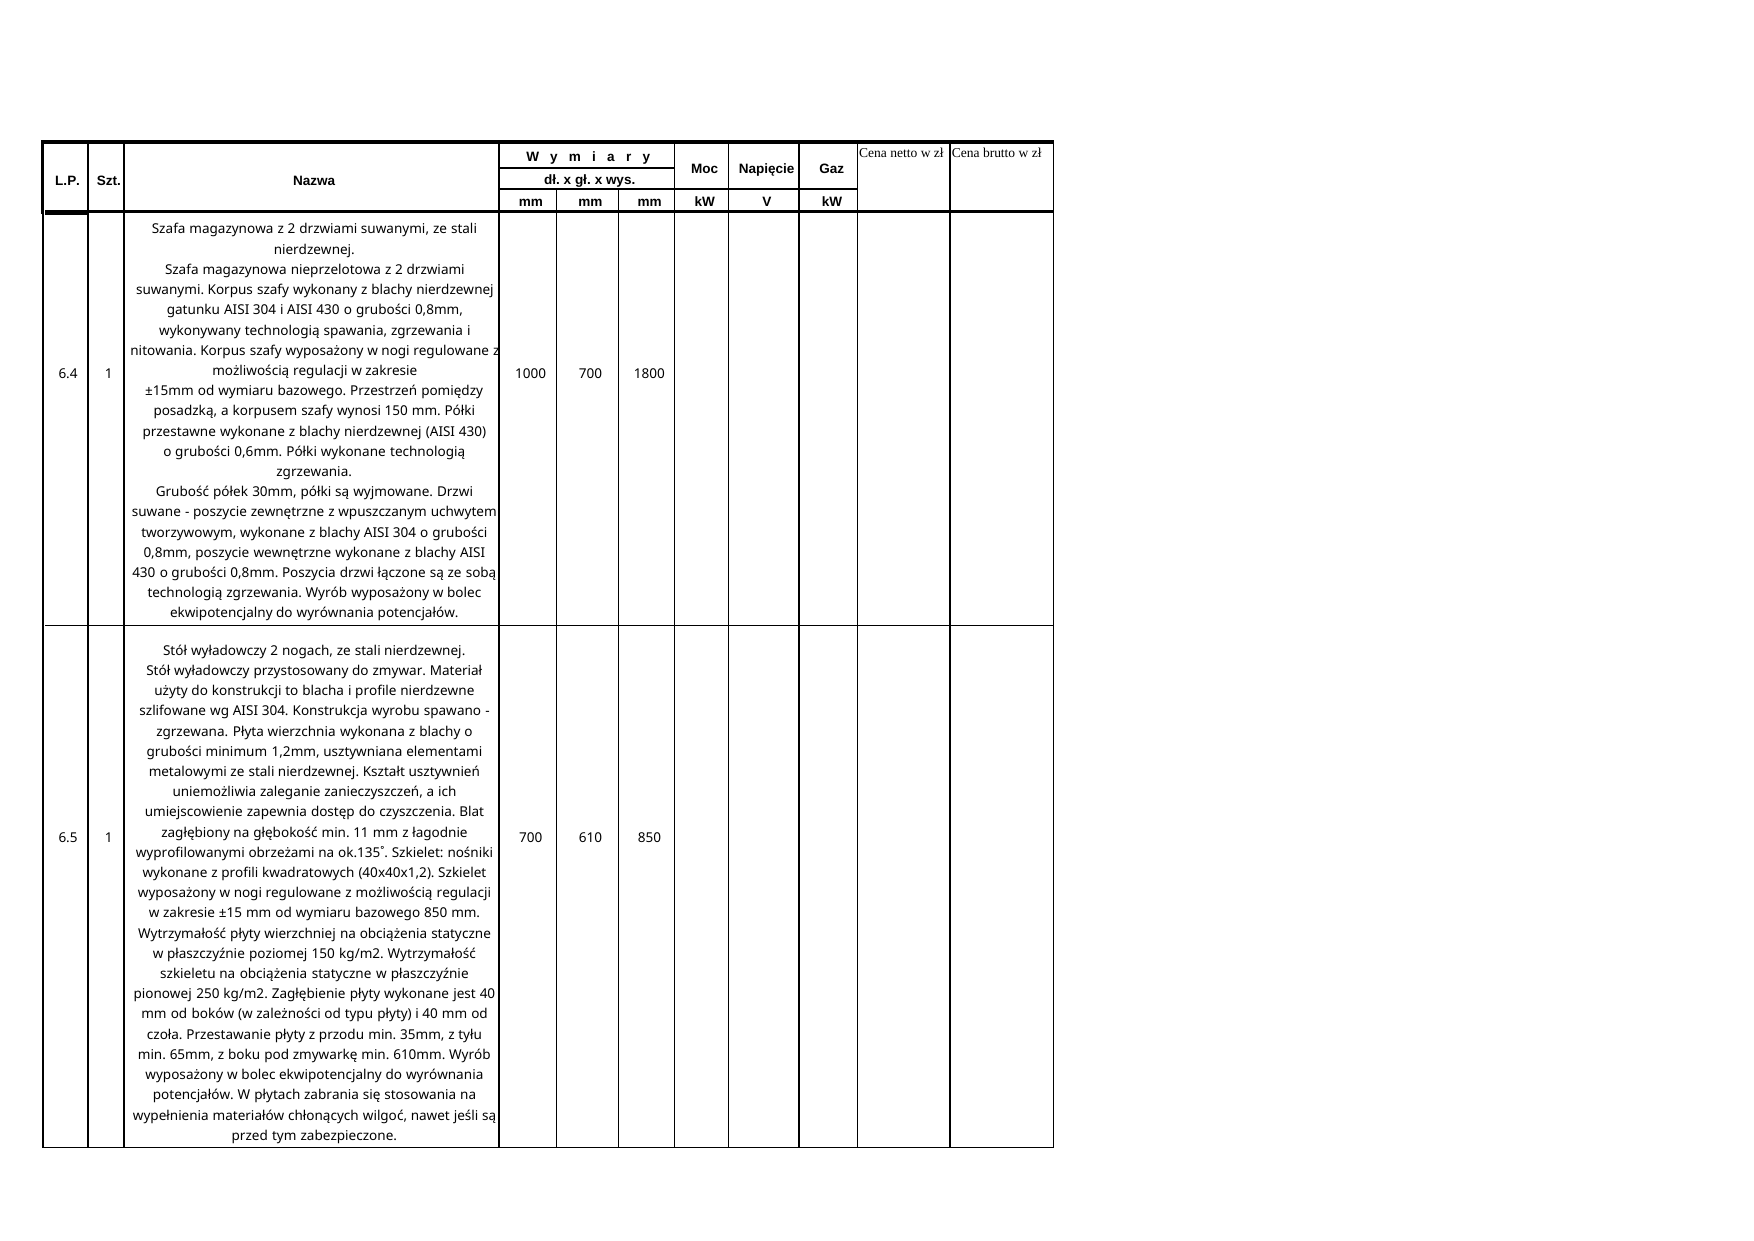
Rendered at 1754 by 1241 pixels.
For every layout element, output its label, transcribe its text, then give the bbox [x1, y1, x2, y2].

table_cell 6.4 [44, 210, 87, 624]
table_header Gaz [800, 144, 857, 188]
table_cell 700 [500, 626, 556, 1147]
table_cell Szafa magazynowa z 2 drzwiami suwanymi, ze stali nierdzewnej. Szafa magazynowa nieprzelotowa z 2 drzwiami suwanymi. Korpus szafy wykonany z blachy nierdzewnej gatunku AISI 304 i AISI 430 o grubości 0,8mm, wykonywany technologią spawania, zgrzewania i nitowania. Korpus szafy wyposażony w nogi regulowane z możliwością regulacji w zakresie ±15mm od wymiaru bazowego. Przestrzeń pomiędzy posadzką, a korpusem szafy wynosi 150 mm. Półki przestawne wykonane z blachy nierdzewnej (AISI 430) o grubości 0,6mm. Półki wykonane technologią zgrzewania. Grubość półek 30mm, półki są wyjmowane. Drzwi suwane - poszycie zewnętrzne z wpuszczanym uchwytem tworzywowym, wykonane z blachy AISI 304 o grubości 0,8mm, poszycie wewnętrzne wykonane z blachy AISI 430 o grubości 0,8mm. Poszycia drzwi łączone są ze sobą technologią zgrzewania. Wyrób wyposażony w bolec ekwipotencjalny do wyrównania potencjałów. [125, 213, 498, 624]
table_cell 700 [557, 213, 618, 624]
table_header W y m i a r y [500, 144, 674, 167]
table_cell mm [619, 190, 674, 210]
table_header Cena brutto w zł [951, 144, 1053, 210]
table_cell [951, 213, 1053, 624]
table_cell [858, 626, 949, 1147]
table_cell 6.5 [44, 625, 87, 1147]
table_cell mm [500, 190, 556, 210]
table_cell 1 [89, 213, 123, 624]
table_cell [858, 213, 949, 624]
table_cell V [729, 190, 798, 210]
table_header Szt. [89, 144, 123, 210]
table_cell 610 [557, 626, 618, 1147]
table_cell kW [675, 190, 728, 210]
table_cell [675, 626, 728, 1147]
table_cell [951, 626, 1053, 1147]
table_header Moc [675, 144, 728, 188]
table_cell 850 [619, 626, 674, 1147]
table_cell [729, 626, 798, 1147]
table_cell kW [800, 190, 857, 210]
table_cell [729, 213, 798, 624]
table_header Nazwa [125, 144, 498, 210]
table_header Cena netto w zł [858, 144, 949, 210]
table_cell [675, 213, 728, 624]
table_header Napięcie [729, 144, 798, 188]
table_cell mm [557, 190, 618, 210]
table_cell 1800 [619, 213, 674, 624]
table_cell Stół wyładowczy 2 nogach, ze stali nierdzewnej. Stół wyładowczy przystosowany do zmywar. Materiał użyty do konstrukcji to blacha i profile nierdzewne szlifowane wg AISI 304. Konstrukcja wyrobu spawano - zgrzewana. Płyta wierzchnia wykonana z blachy o grubości minimum 1,2mm, usztywniana elementami metalowymi ze stali nierdzewnej. Kształt usztywnień uniemożliwia zaleganie zanieczyszczeń, a ich umiejscowienie zapewnia dostęp do czyszczenia. Blat zagłębiony na głębokość min. 11 mm z łagodnie wyprofilowanymi obrzeżami na ok.135˚. Szkielet: nośniki wykonane z profili kwadratowych (40x40x1,2). Szkielet wyposażony w nogi regulowane z możliwością regulacji w zakresie ±15 mm od wymiaru bazowego 850 mm. Wytrzymałość płyty wierzchniej na obciążenia statyczne w płaszczyźnie poziomej 150 kg/m2. Wytrzymałość szkieletu na obciążenia statyczne w płaszczyźnie pionowej 250 kg/m2. Zagłębienie płyty wykonane jest 40 mm od boków (w zależności od typu płyty) i 40 mm od czoła. Przestawanie płyty z przodu min. 35mm, z tyłu min. 65mm, z boku pod zmywarkę min. 610mm. Wyrób wyposażony w bolec ekwipotencjalny do wyrównania potencjałów. W płytach zabrania się stosowania na wypełnienia materiałów chłonących wilgoć, nawet jeśli są przed tym zabezpieczone. [125, 626, 498, 1147]
table_cell dł. x gł. x wys. [500, 169, 674, 188]
table_cell 1 [89, 626, 123, 1147]
table_cell [800, 626, 857, 1147]
table_cell [800, 213, 857, 624]
table_header L.P. [44, 144, 87, 210]
table_cell 1000 [500, 213, 556, 624]
